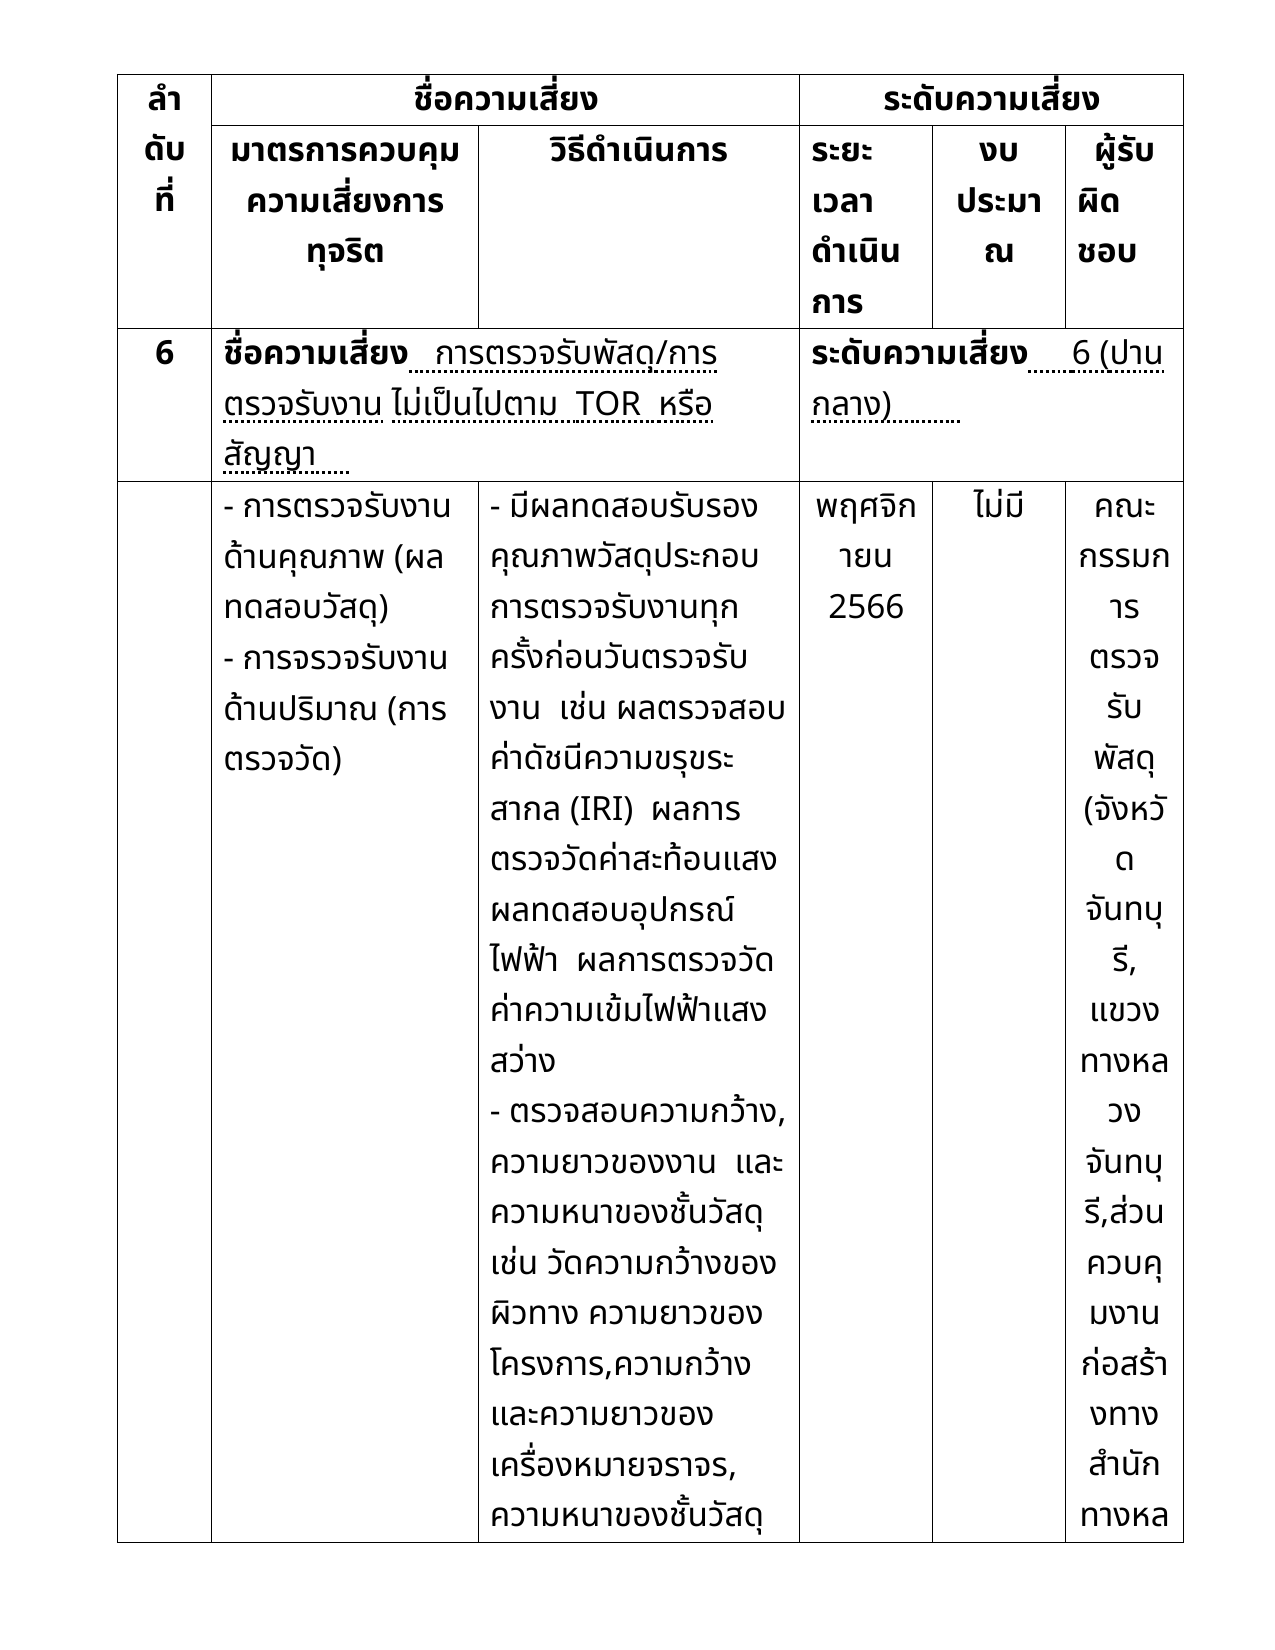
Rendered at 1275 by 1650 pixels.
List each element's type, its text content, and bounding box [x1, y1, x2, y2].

table_cell มาตรการควบคุม ความเสี่ยงการทุจริต [212, 126, 478, 328]
table_cell ระยะเวลาดำเนินการ [800, 126, 932, 328]
table_cell ผู้รับ ผิดชอบ [1066, 126, 1183, 328]
table_cell ระดับความเสี่ยง [800, 75, 1183, 125]
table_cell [212, 482, 478, 1542]
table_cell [479, 482, 799, 1542]
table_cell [1066, 482, 1183, 1542]
table_cell ระดับความเสี่ยง 6 (ปานกลาง) [800, 329, 1183, 481]
table_cell ชื่อความเสี่ยง [212, 75, 799, 125]
table_cell วิธีดำเนินการ [479, 126, 799, 328]
table_cell ชื่อความเสี่ยง การตรวจรับพัสดุ/การตรวจรับงาน ไม่เป็นไปตาม TOR หรือสัญญา [212, 329, 799, 481]
table_cell ลำ ดับ ที่ [118, 75, 211, 328]
table_cell ไม่มี [933, 482, 1065, 1542]
table_cell [118, 482, 211, 1542]
table_cell 6 [118, 329, 211, 481]
table_cell งบประมาณ [933, 126, 1065, 328]
table_cell พฤศจิกายน 2566 [800, 482, 932, 1542]
